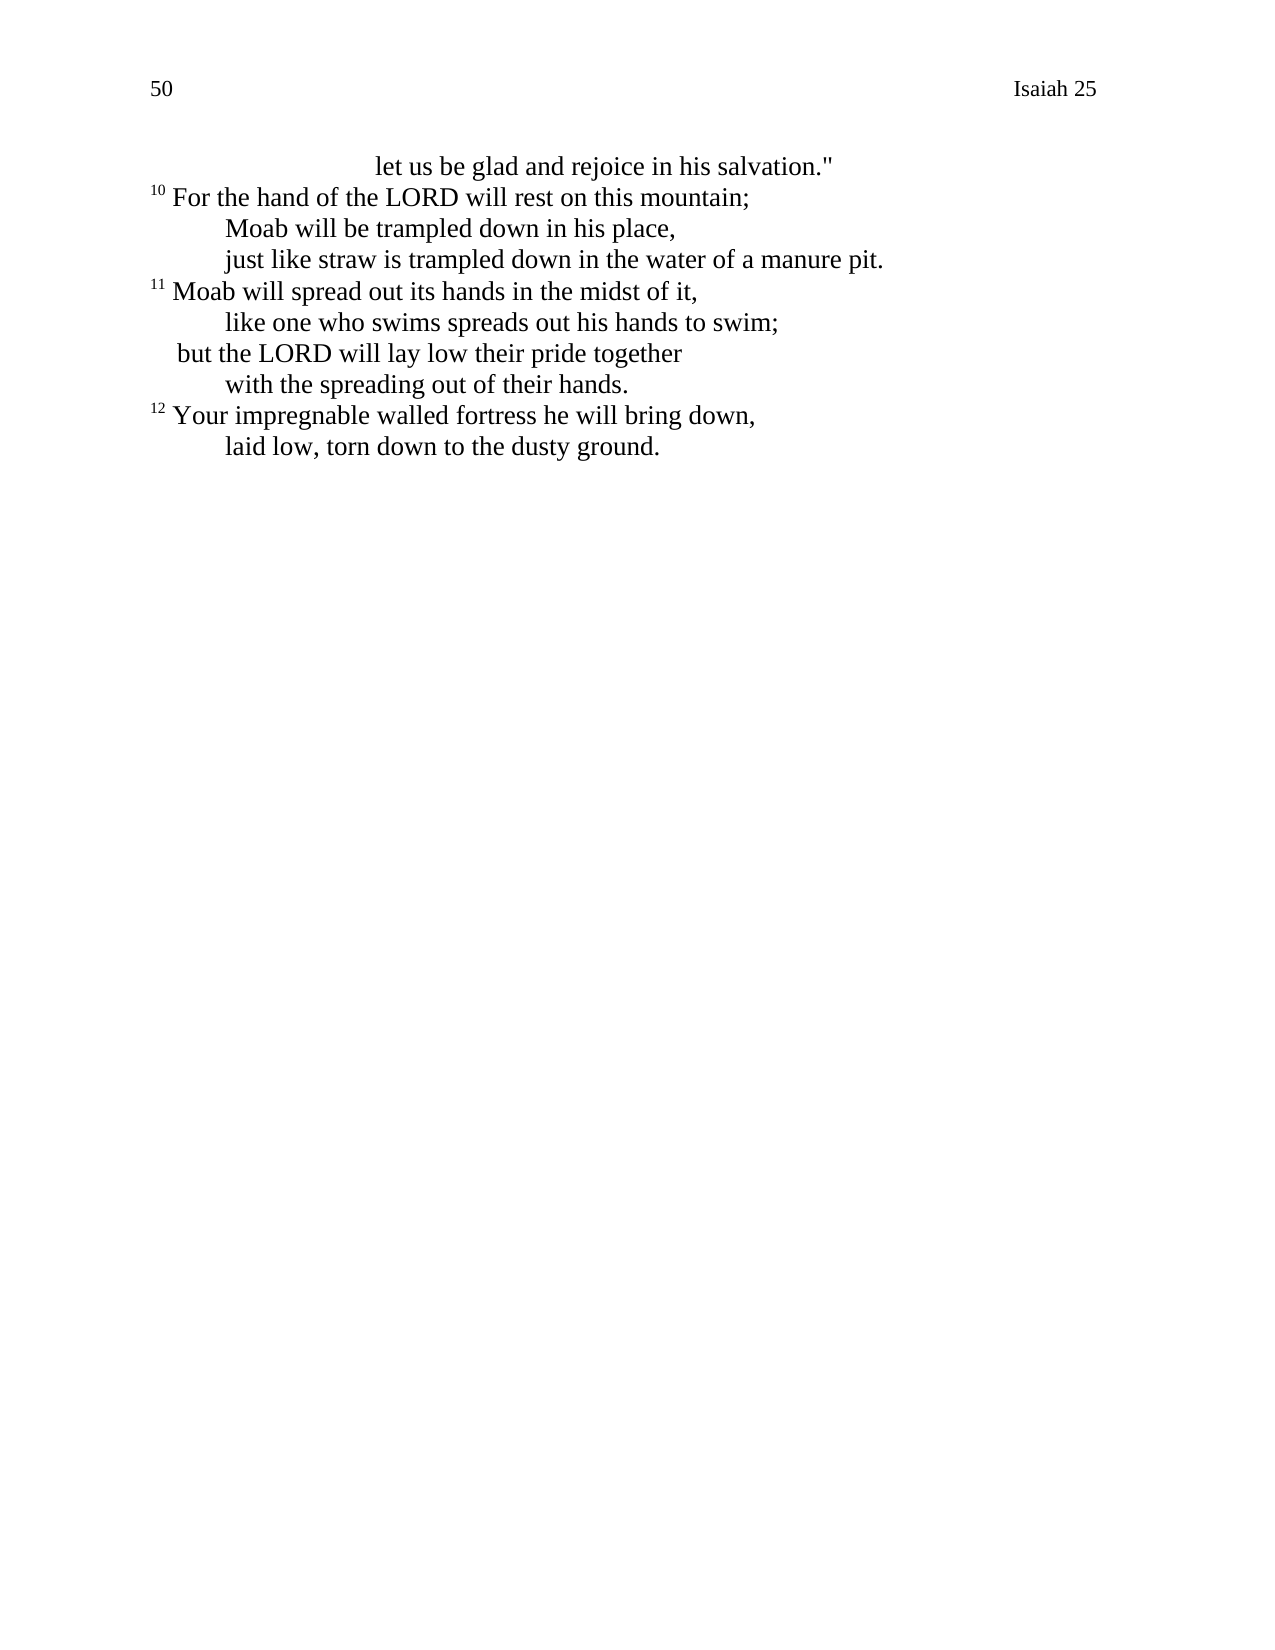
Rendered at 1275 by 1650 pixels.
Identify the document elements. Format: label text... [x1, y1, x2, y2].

text like one who swims spreads out his hands to swim; [150, 306, 1125, 337]
text laid low, torn down to the dusty ground. [150, 430, 1125, 461]
text with the spreading out of their hands. [150, 368, 1125, 399]
text 12 Your impregnable walled fortress he will bring down, [150, 399, 1125, 430]
text but the LORD will lay low their pride together [150, 337, 1125, 368]
text let us be glad and rejoice in his salvation." [150, 150, 1125, 181]
text 10 For the hand of the LORD will rest on this mountain; [150, 181, 1125, 212]
text Moab will be trampled down in his place, [150, 212, 1125, 243]
text just like straw is trampled down in the water of a manure pit. [150, 243, 1125, 274]
text 11 Moab will spread out its hands in the midst of it, [150, 274, 1125, 306]
